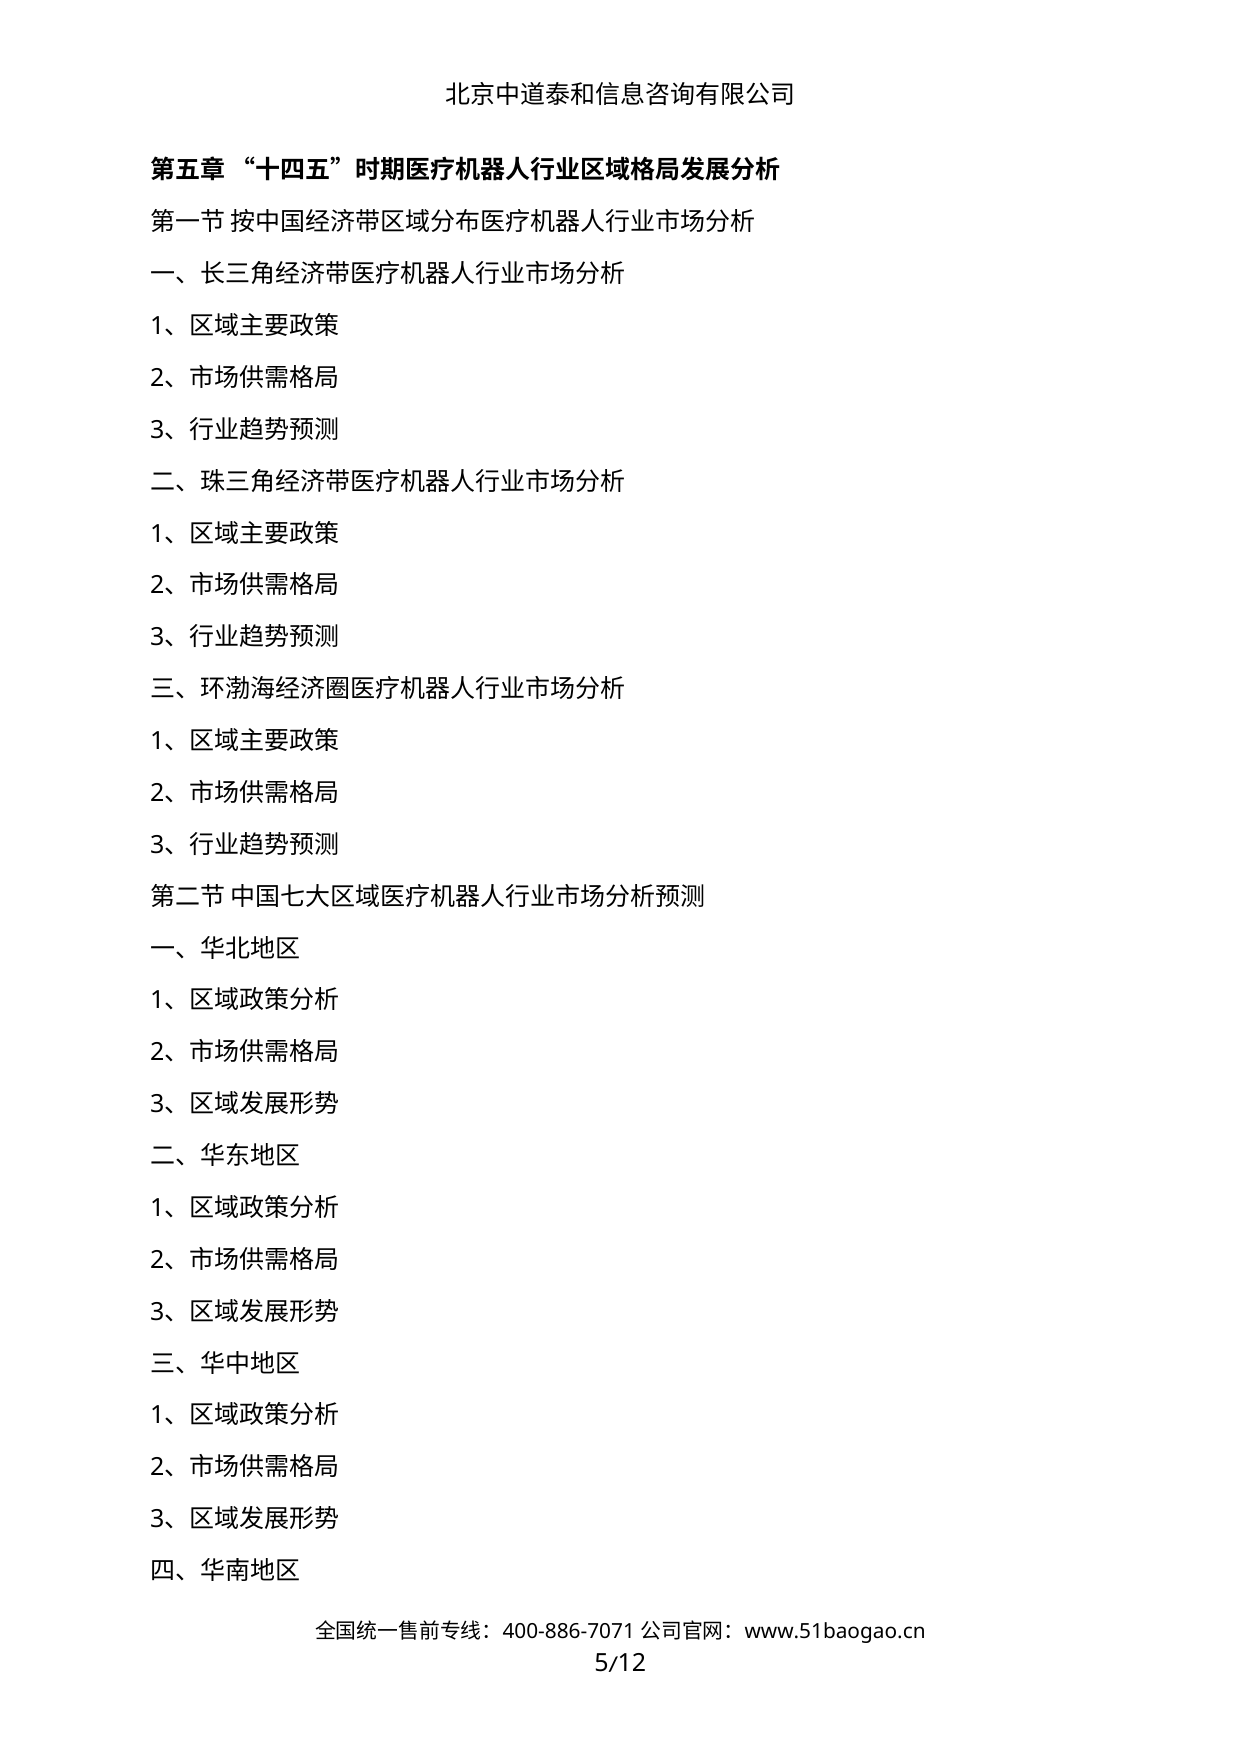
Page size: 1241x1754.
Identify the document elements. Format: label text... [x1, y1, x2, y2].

text 3、区域发展形势 [150, 1084, 1090, 1120]
text 2、市场供需格局 [150, 565, 1090, 601]
text 第五章 “十四五”时期医疗机器人行业区域格局发展分析 [150, 150, 1090, 186]
text 1、区域政策分析 [150, 1395, 1090, 1431]
text 第一节 按中国经济带区域分布医疗机器人行业市场分析 [150, 202, 1090, 238]
text 3、区域发展形势 [150, 1291, 1090, 1327]
text 2、市场供需格局 [150, 1447, 1090, 1483]
text 2、市场供需格局 [150, 1032, 1090, 1068]
text 1、区域政策分析 [150, 980, 1090, 1016]
text 1、区域主要政策 [150, 306, 1090, 342]
text 1、区域主要政策 [150, 513, 1090, 549]
text 3、行业趋势预测 [150, 409, 1090, 446]
text 一、长三角经济带医疗机器人行业市场分析 [150, 254, 1090, 290]
text 三、华中地区 [150, 1343, 1090, 1379]
text 3、行业趋势预测 [150, 824, 1090, 861]
text 二、珠三角经济带医疗机器人行业市场分析 [150, 461, 1090, 497]
text 四、华南地区 [150, 1551, 1090, 1587]
text 2、市场供需格局 [150, 357, 1090, 394]
text 二、华东地区 [150, 1136, 1090, 1172]
text 1、区域主要政策 [150, 721, 1090, 757]
text 2、市场供需格局 [150, 772, 1090, 809]
text 1、区域政策分析 [150, 1187, 1090, 1224]
text 3、行业趋势预测 [150, 617, 1090, 653]
text 3、区域发展形势 [150, 1499, 1090, 1535]
text 2、市场供需格局 [150, 1239, 1090, 1276]
text 第二节 中国七大区域医疗机器人行业市场分析预测 [150, 876, 1090, 912]
text 三、环渤海经济圈医疗机器人行业市场分析 [150, 669, 1090, 705]
text 一、华北地区 [150, 928, 1090, 964]
